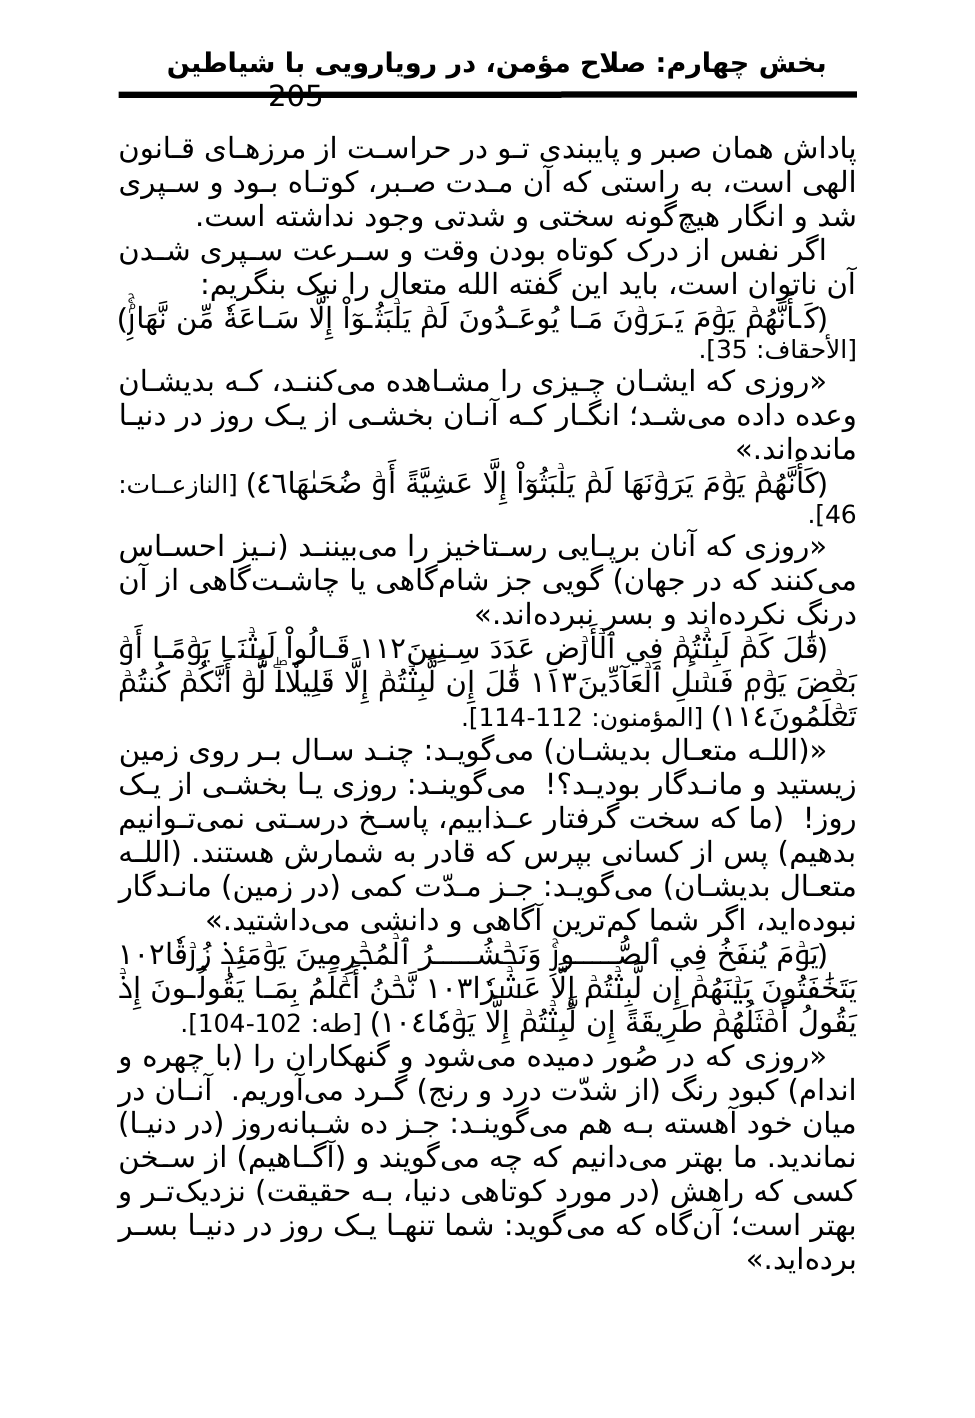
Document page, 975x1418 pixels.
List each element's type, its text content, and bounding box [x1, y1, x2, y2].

text «روزی که آنان برپایی رستاخیز را می‌بینند (نیز احساس می‌کنند که در جهان) گویی جز شام‌گاهی یا چاشت‌گاهی از آن درنگ نکرده‌اند و بسر نبرده‌اند.»‏ [118, 529, 857, 631]
text اگر نفس از درک کوتاه بودن وقت و سرعت سپری شدن آن ناتوان است، باید این گفته الله متعال را نیک بنگریم: [118, 233, 857, 301]
text ﴿كَأَنَّهُمۡ يَوۡمَ يَرَوۡنَهَا لَمۡ يَلۡبَثُوٓاْ إِلَّا عَشِيَّةً أَوۡ ضُحَىٰهَا٤٦﴾ [النازعات: 46]. [118, 466, 857, 529]
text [118, 132, 857, 233]
text ﴿يَوۡمَ يُنفَخُ فِي ٱلصُّورِۚ وَنَحۡشُرُ ٱلۡمُجۡرِمِينَ يَوۡمَئِذٖ زُرۡقٗا١٠٢ يَتَخَٰفَتُونَ بَيۡنَهُمۡ إِن لَّبِثۡتُمۡ إِلَّا عَشۡرٗا١٠٣ نَّحۡنُ أَعۡلَمُ بِمَا يَقُولُونَ إِذۡ يَقُولُ أَمۡثَلُهُمۡ طَرِيقَةً إِن لَّبِثۡتُمۡ إِلَّا يَوۡمٗا١٠٤﴾ [طه: 102-104]. [118, 937, 857, 1039]
text «(الله متعال بدیشان) می‌گوید: چند سال بر روی زمین زیستید و ماندگار بودید؟! ‏ می‌گویند: روزی یا بخشی از یک روز! (ما که سخت گرفتار عذابیم، پاسخ درستی نمی‌توانیم بدهیم) پس از کسانی بپرس که قادر به شمارش هستند. (الله متعال بدیشان) می‌گوید: جز مدّت کمی (در زمین) ماندگار نبوده‌اید، اگر شما کم‌ترین آگاهی و دانشی‌ می‌داشتید.»‏ [118, 733, 857, 937]
text «روزی که در صُور دمیده می‌شود و گنهکاران را (با چهره و اندام) کبود رنگ (از شدّت درد و رنج) گرد می‌آوریم. ‏ آنان در میان خود آهسته به هم می‌گویند: جز ده شبانه‌روز (در دنیا) نماندید.‏ ما بهتر می‌دانیم که چه می‌گویند و (آگاهیم) از سخن کسی که راهش (در مورد کوتاهی دنیا، به حقیقت) نزدیک‌تر و بهتر است؛ آن‌گاه که می‌گوید: شما تنها یک روز در دنیا بسر برده‌اید.» [118, 1039, 857, 1277]
text «‏روزی که ایشان چیزی را مشاهده می‌کنند، که بدیشان وعده داده می‌شد؛ انگار که آنان بخشی از یک روز در دنیا مانده‌اند.» [118, 364, 857, 466]
text ﴿كَأَنَّهُمۡ يَوۡمَ يَرَوۡنَ مَا يُوعَدُونَ لَمۡ يَلۡبَثُوٓاْ إِلَّا سَاعَةٗ مِّن نَّهَارِۢۚ﴾ [الأحقاف: 35]. [118, 301, 857, 364]
text ﴿قَٰلَ كَمۡ لَبِثۡتُمۡ فِي ٱلۡأَرۡضِ عَدَدَ سِنِينَ١١٢ قَالُواْ لَبِثۡنَا يَوۡمًا أَوۡ بَعۡضَ يَوۡمٖ فَسۡ‍َٔلِ ٱلۡعَآدِّينَ١١٣ قَٰلَ إِن لَّبِثۡتُمۡ إِلَّا قَلِيلٗاۖ لَّوۡ أَنَّكُمۡ كُنتُمۡ تَعۡلَمُونَ١١٤﴾ [المؤمنون: 112-114]. [118, 631, 857, 733]
